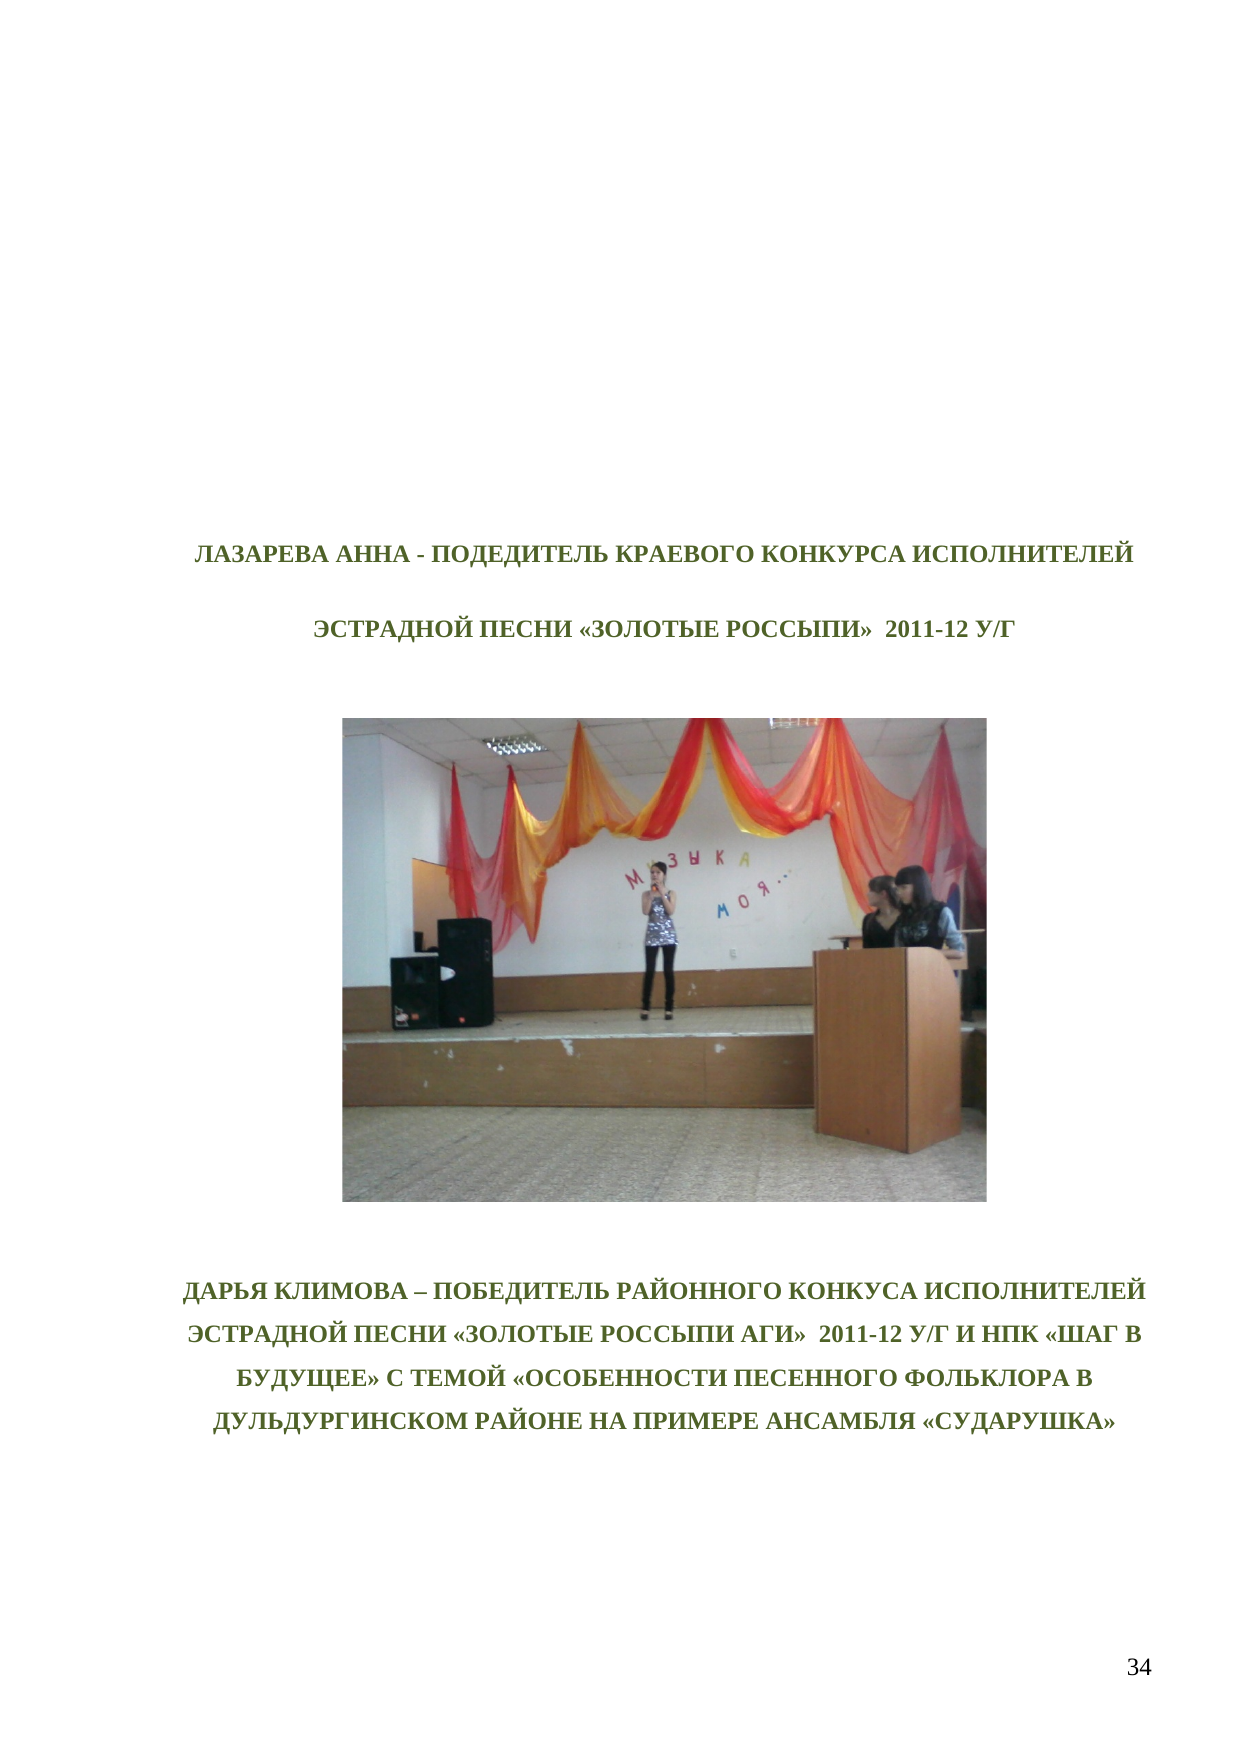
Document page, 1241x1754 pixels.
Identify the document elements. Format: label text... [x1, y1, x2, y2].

text лазарева анна - подедитель краевого конкурса исполнителей эстрадной песни «золотые россыпи» 2011-12 у/г [177, 493, 1152, 643]
text дарья климова – победитель районного конкуса исполнителей эстрадной песни «Золотые россыпи аги» 2011-12 у/г и НПК «Шаг в будущее» с темой «особенности песенного фольклора в дульдургинском районе на примере ансамбля «сударушка» [177, 1276, 1152, 1434]
picture [342, 718, 987, 1202]
